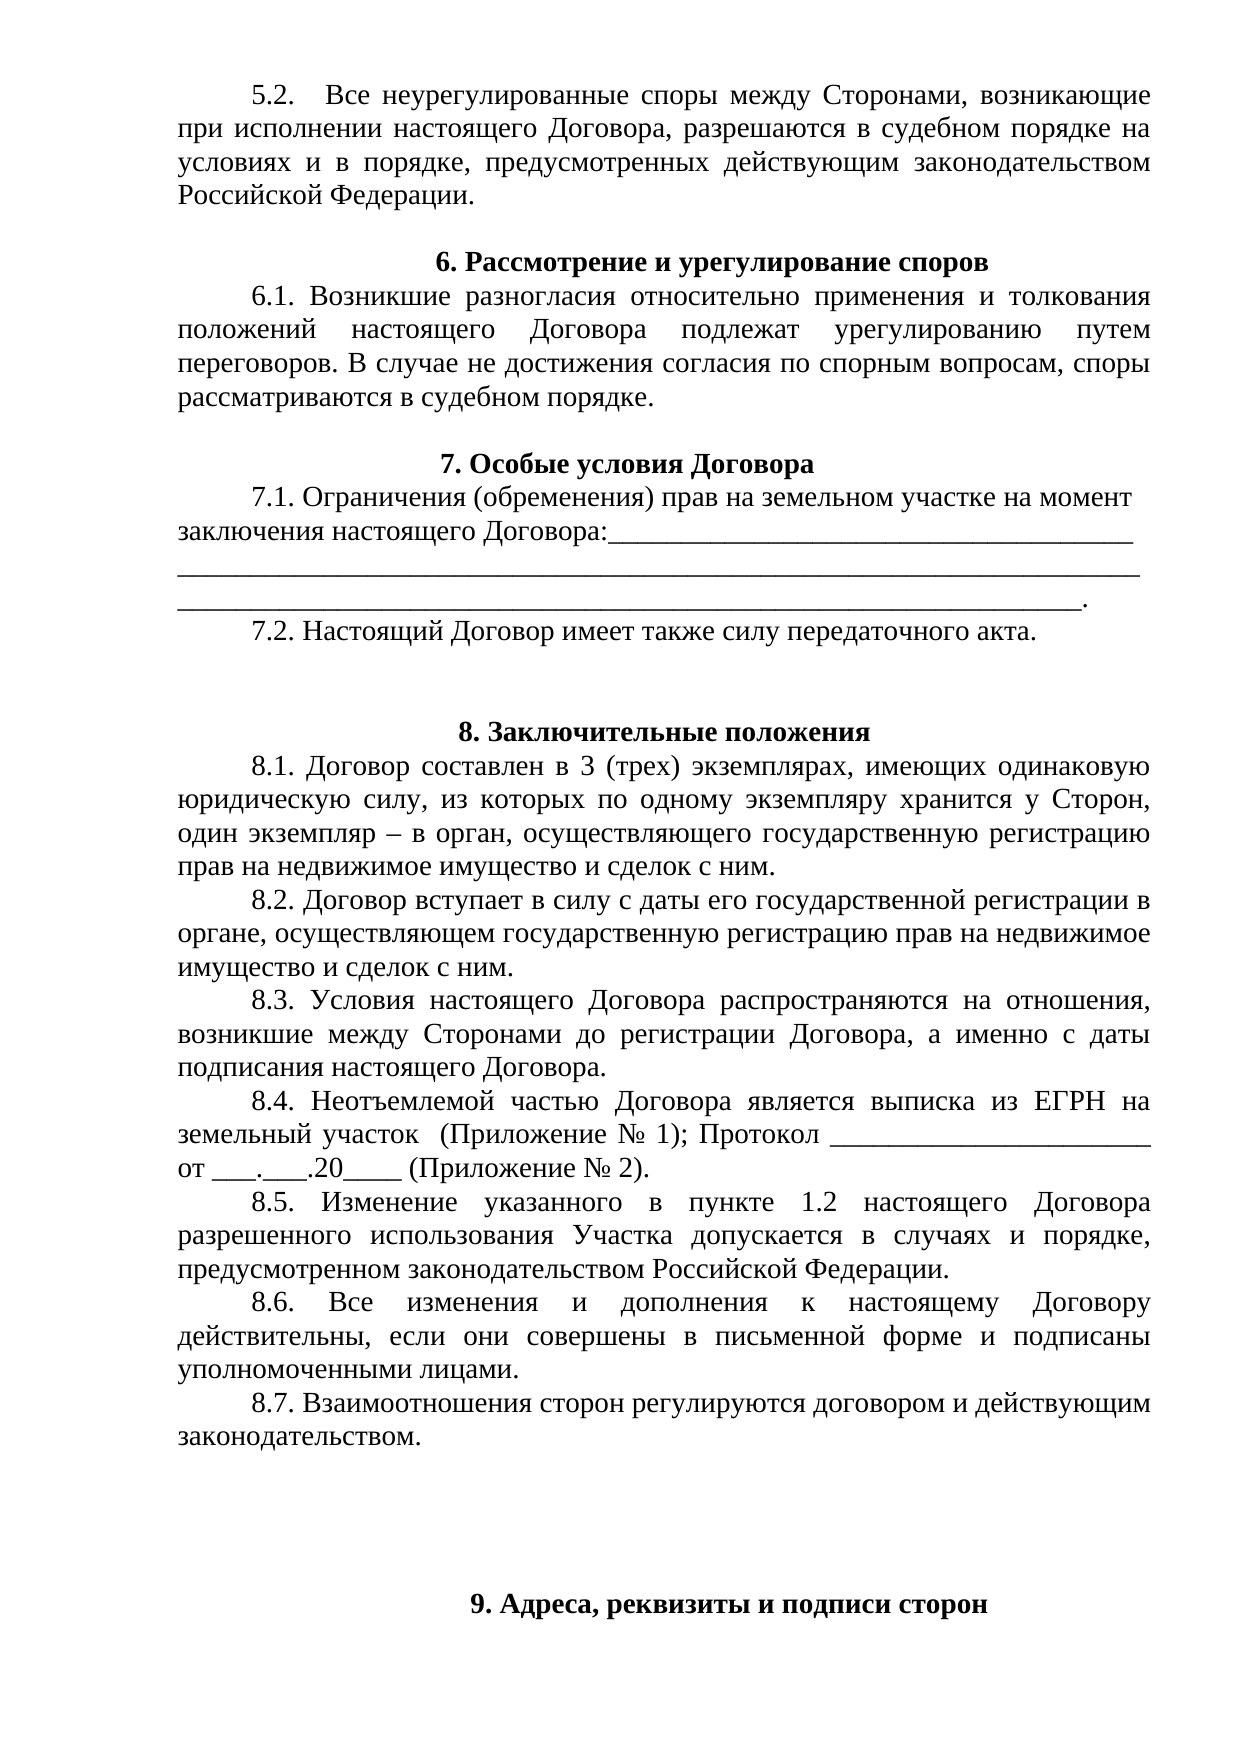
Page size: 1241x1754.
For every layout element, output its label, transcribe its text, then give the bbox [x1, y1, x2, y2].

text 8.7. Взаимоотношения сторон регулируются договором и действующим законодательством. [177, 1385, 1152, 1452]
text 6.1. Возникшие разногласия относительно применения и толкования положений настоящего Договора подлежат урегулированию путем переговоров. В случае не достижения согласия по спорным вопросам, споры рассматриваются в судебном порядке. [177, 278, 1152, 412]
text 8.5. Изменение указанного в пункте 1.2 настоящего Договора разрешенного использования Участка допускается в случаях и порядке, предусмотренном законодательством Российской Федерации. [177, 1184, 1152, 1284]
text 7. Особые условия Договора [177, 446, 1150, 479]
text 8.6. Все изменения и дополнения к настоящему Договору действительны, если они совершены в письменной форме и подписаны уполномоченными лицами. [177, 1284, 1152, 1385]
text 9. Адреса, реквизиты и подписи сторон [177, 1586, 1150, 1620]
text 8.3. Условия настоящего Договора распространяются на отношения, возникшие между Сторонами до регистрации Договора, а именно с даты подписания настоящего Договора. [177, 982, 1152, 1083]
text ______________________________________________________________. [177, 580, 1152, 613]
text 7.1. Ограничения (обременения) прав на земельном участке на момент заключения настоящего Договора:____________________________________ __________________________________________________________________ [177, 479, 1152, 580]
text 6. Рассмотрение и урегулирование споров [177, 244, 1152, 278]
title 7.2. Настоящий Договор имеет также силу передаточного акта. [177, 613, 1152, 647]
text 8.2. Договор вступает в силу с даты его государственной регистрации в органе, осуществляющем государственную регистрацию прав на недвижимое имущество и сделок с ним. [177, 882, 1152, 982]
text 8.4. Неотъемлемой частью Договора является выписка из ЕГРН на земельный участок (Приложение № 1); Протокол ______________________ от ___.___.20____ (Приложение № 2). [177, 1083, 1152, 1184]
text 8.1. Договор составлен в 3 (трех) экземплярах, имеющих одинаковую юридическую силу, из которых по одному экземпляру хранится у Сторон, один экземпляр – в орган, осуществляющего государственную регистрацию прав на недвижимое имущество и сделок с ним. [177, 748, 1152, 882]
text 8. Заключительные положения [177, 714, 1152, 748]
text 5.2. Все неурегулированные споры между Сторонами, возникающие при исполнении настоящего Договора, разрешаются в судебном порядке на условиях и в порядке, предусмотренных действующим законодательством Российской Федерации. [177, 77, 1152, 211]
